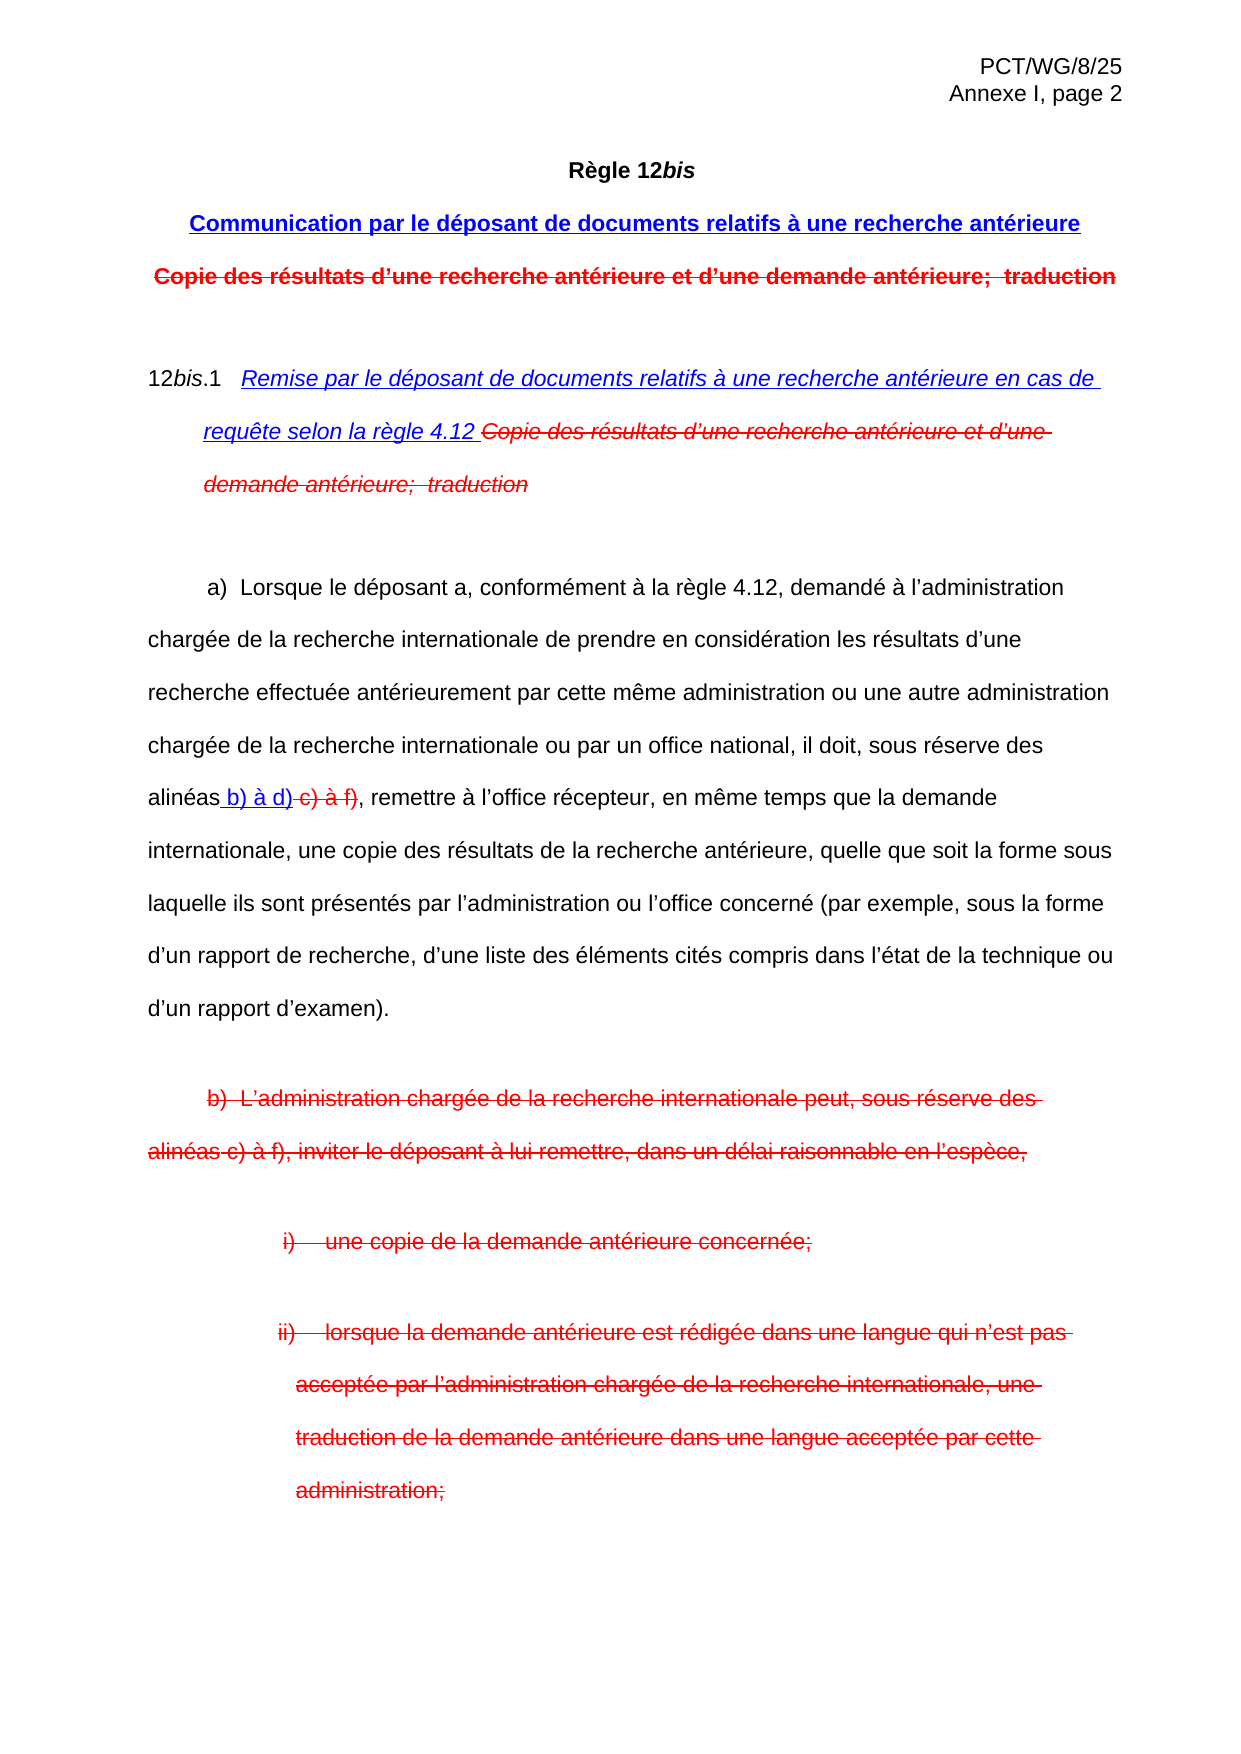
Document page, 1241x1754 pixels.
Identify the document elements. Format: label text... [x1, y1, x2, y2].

text ii) lorsque la demande antérieure est rédigée dans une langue qui n’est pas acceptée par l’administration chargée de la recherche internationale, une traduction de la demande antérieure dans une langue acceptée par cette administration; [148, 1318, 1122, 1503]
text b) L’administration chargée de la recherche internationale peut, sous réserve des alinéas c) à f), inviter le déposant à lui remettre, dans un délai raisonnable en l’espèce, [148, 1085, 1122, 1164]
title Règle 12bis Communication par le déposant de documents relatifs à une recherche antérieure Copie des résultats d’une recherche antérieure et d’une demande antérieure; traduction [148, 157, 1122, 289]
text a) Lorsque le déposant a, conformément à la règle 4.12, demandé à l’administration chargée de la recherche internationale de prendre en considération les résultats d’une recherche effectuée antérieurement par cette même administration ou une autre administration chargée de la recherche internationale ou par un office national, il doit, sous réserve des alinéas b) à d) c) à f), remettre à l’office récepteur, en même temps que la demande internationale, une copie des résultats de la recherche antérieure, quelle que soit la forme sous laquelle ils sont présentés par l’administration ou l’office concerné (par exemple, sous la forme d’un rapport de recherche, d’une liste des éléments cités compris dans l’état de la technique ou d’un rapport d’examen). [148, 573, 1122, 1021]
text i) une copie de la demande antérieure concernée; [148, 1228, 1122, 1254]
text 12bis.1 Remise par le déposant de documents relatifs à une recherche antérieure en cas de requête selon la règle 4.12 Copie des résultats d’une recherche antérieure et d’une demande antérieure; traduction [148, 365, 1122, 497]
